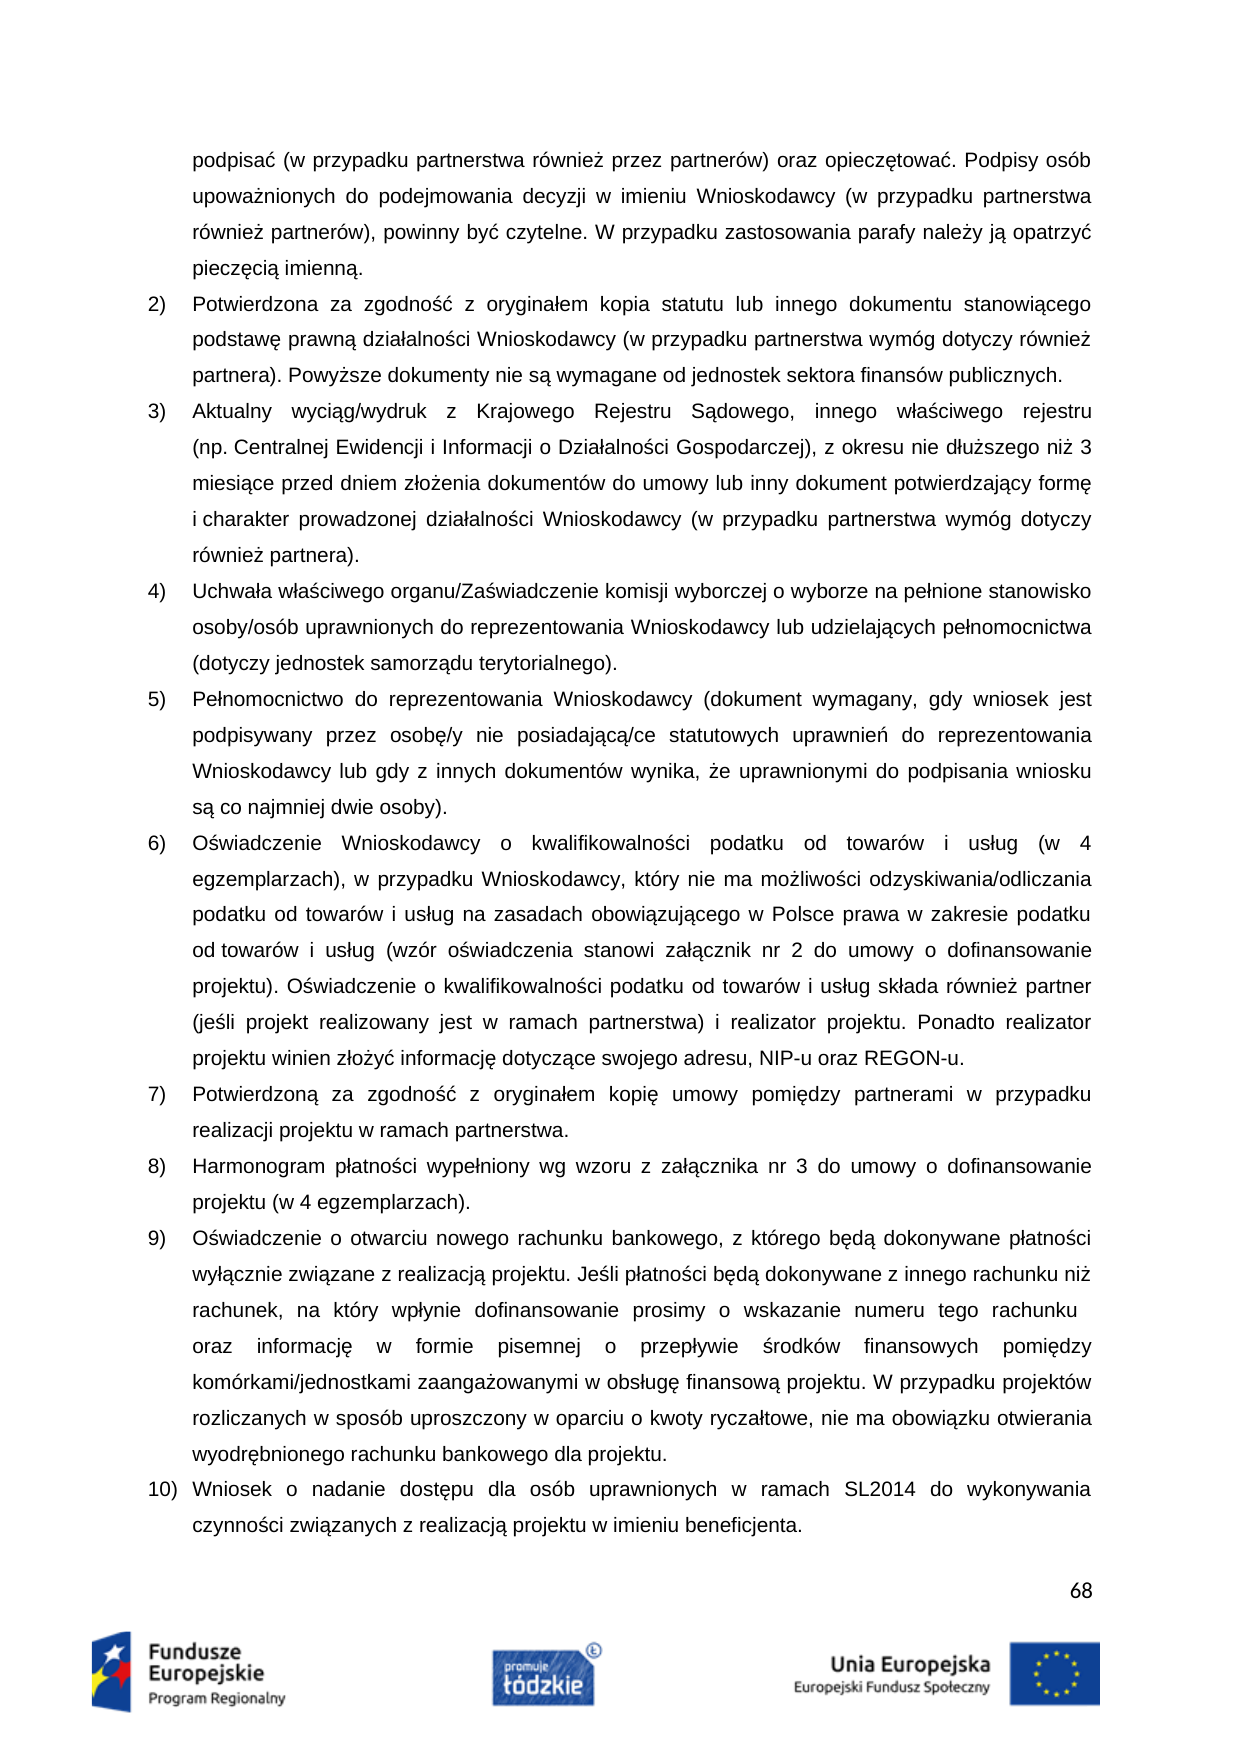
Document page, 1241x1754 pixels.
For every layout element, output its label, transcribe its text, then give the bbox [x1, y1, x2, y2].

list Potwierdzona za zgodność z oryginałem kopia statutu lub innego dokumentu stanowiącego podstawę prawną działalności Wnioskodawcy (w przypadku partnerstwa wymóg dotyczy również partnera). Powyższe dokumenty nie są wymagane od jednostek sektora finansów publicznych. [148, 291, 1093, 387]
list Pełnomocnictwo do reprezentowania Wnioskodawcy (dokument wymagany, gdy wniosek jest podpisywany przez osobę/y nie posiadającą/ce statutowych uprawnień do reprezentowania Wnioskodawcy lub gdy z innych dokumentów wynika, że uprawnionymi do podpisania wniosku są co najmniej dwie osoby). [148, 687, 1093, 818]
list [148, 148, 1093, 279]
list Oświadczenie Wnioskodawcy o kwalifikowalności podatku od towarów i usług (w 4 egzemplarzach), w przypadku Wnioskodawcy, który nie ma możliwości odzyskiwania/odliczania podatku od towarów i usług na zasadach obowiązującego w Polsce prawa w zakresie podatku od towarów i usług (wzór oświadczenia stanowi załącznik nr 2 do umowy o dofinansowanie projektu). Oświadczenie o kwalifikowalności podatku od towarów i usług składa również partner (jeśli projekt realizowany jest w ramach partnerstwa) i realizator projektu. Ponadto realizator projektu winien złożyć informację dotyczące swojego adresu, NIP-u oraz REGON-u. [148, 830, 1093, 1070]
list Potwierdzoną za zgodność z oryginałem kopię umowy pomiędzy partnerami w przypadku realizacji projektu w ramach partnerstwa. [148, 1082, 1093, 1142]
picture [90, 1631, 1099, 1713]
list Harmonogram płatności wypełniony wg wzoru z załącznika nr 3 do umowy o dofinansowanie projektu (w 4 egzemplarzach). [148, 1154, 1093, 1214]
list Uchwała właściwego organu/Zaświadczenie komisji wyborczej o wyborze na pełnione stanowisko osoby/osób uprawnionych do reprezentowania Wnioskodawcy lub udzielających pełnomocnictwa (dotyczy jednostek samorządu terytorialnego). [148, 579, 1093, 675]
list Aktualny wyciąg/wydruk z Krajowego Rejestru Sądowego, innego właściwego rejestru (np. Centralnej Ewidencji i Informacji o Działalności Gospodarczej), z okresu nie dłuższego niż 3 miesiące przed dniem złożenia dokumentów do umowy lub inny dokument potwierdzający formę i charakter prowadzonej działalności Wnioskodawcy (w przypadku partnerstwa wymóg dotyczy również partnera). [148, 399, 1093, 567]
list Oświadczenie o otwarciu nowego rachunku bankowego, z którego będą dokonywane płatności wyłącznie związane z realizacją projektu. Jeśli płatności będą dokonywane z innego rachunku niż rachunek, na który wpłynie dofinansowanie prosimy o wskazanie numeru tego rachunku oraz informację w formie pisemnej o przepływie środków finansowych pomiędzy komórkami/jednostkami zaangażowanymi w obsługę finansową projektu. W przypadku projektów rozliczanych w sposób uproszczony w oparciu o kwoty ryczałtowe, nie ma obowiązku otwierania wyodrębnionego rachunku bankowego dla projektu. [148, 1226, 1093, 1465]
list Wniosek o nadanie dostępu dla osób uprawnionych w ramach SL2014 do wykonywania czynności związanych z realizacją projektu w imieniu beneficjenta. [148, 1477, 1093, 1537]
